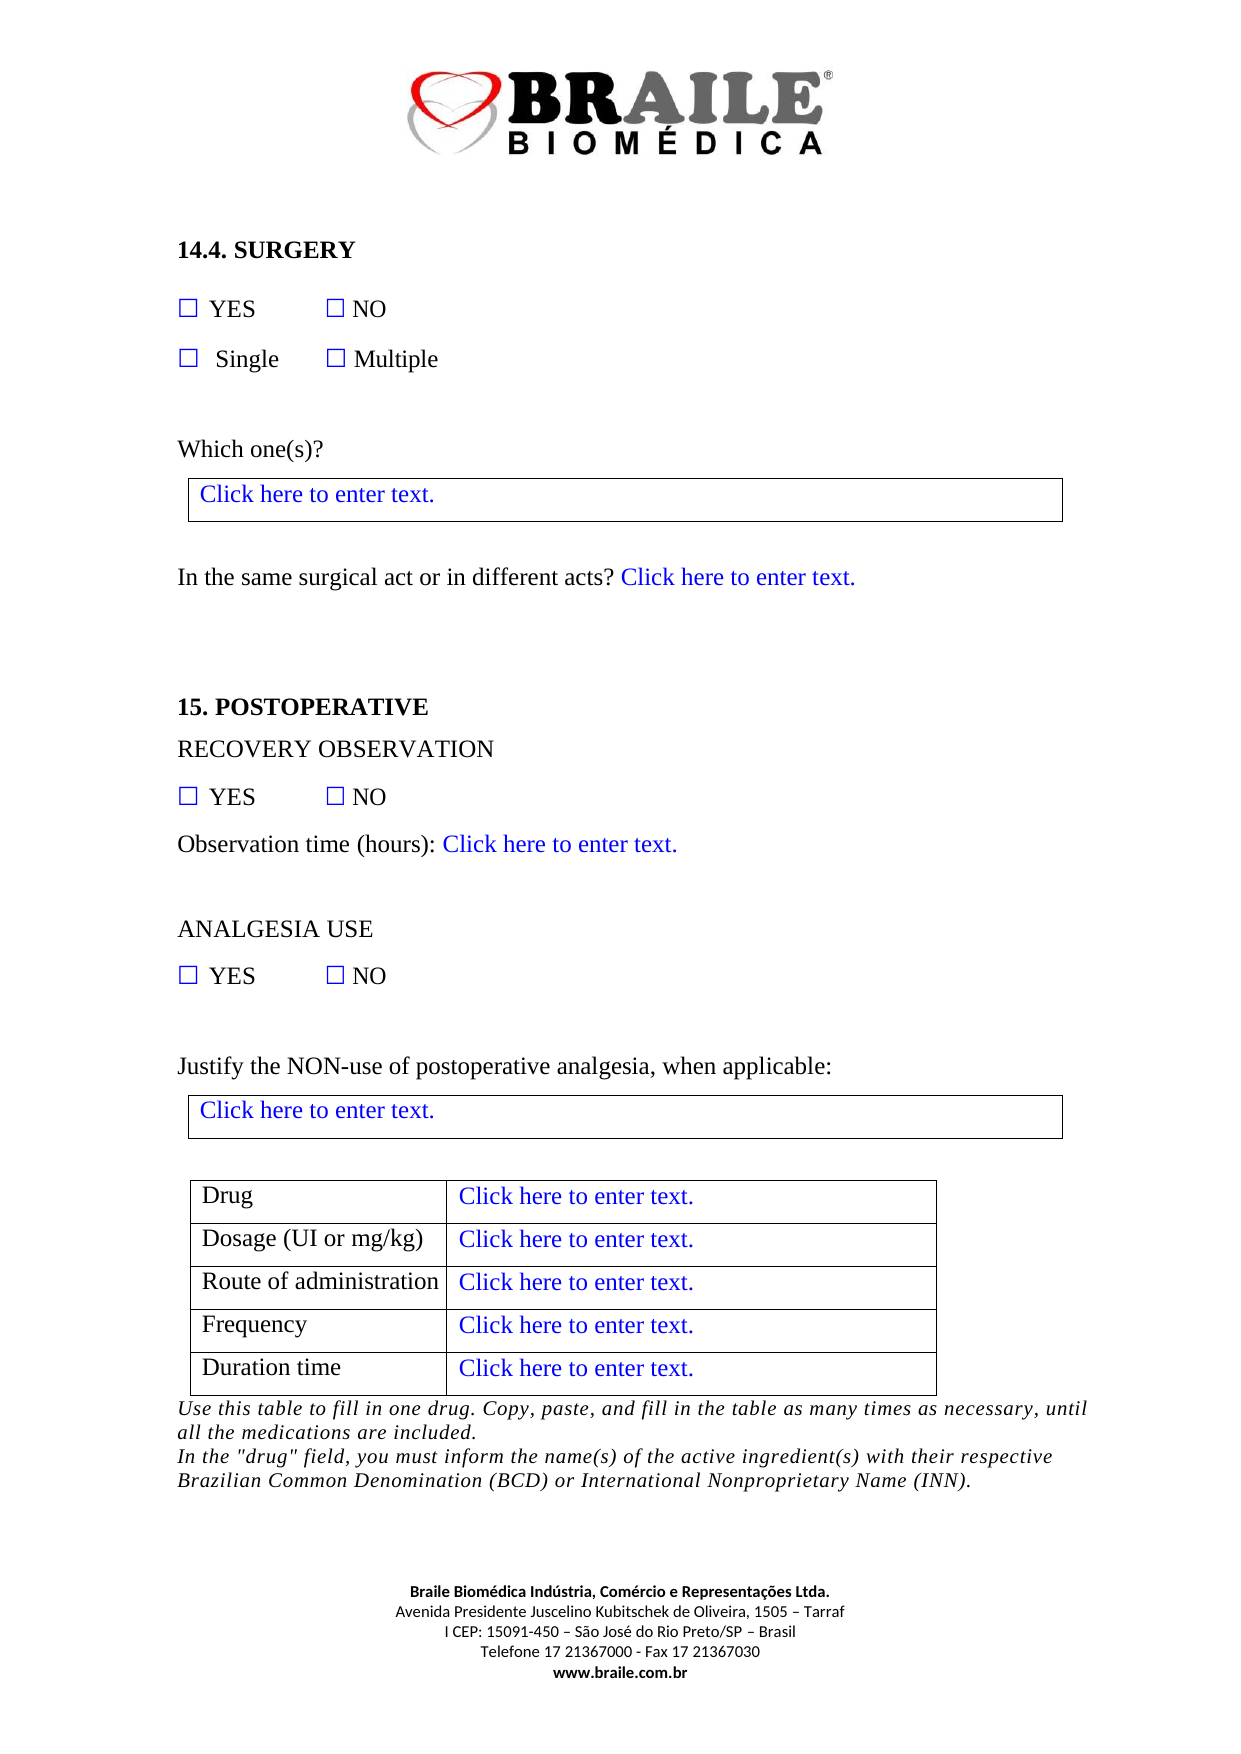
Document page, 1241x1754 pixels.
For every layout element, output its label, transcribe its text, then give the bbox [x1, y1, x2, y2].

text RECOVERY OBSERVATION [177, 734, 1101, 763]
text Observation time (hours): [177, 829, 1101, 857]
text In the same surgical act or in different acts? [177, 562, 1101, 591]
table_cell [447, 1310, 936, 1352]
table_cell Dosage (UI or mg/kg) [191, 1224, 446, 1266]
table_cell Duration time [191, 1353, 446, 1395]
table_cell Route of administration [191, 1267, 446, 1309]
table_header [447, 1181, 936, 1223]
list YES ☐ NO [177, 291, 1101, 325]
text Use this table to fill in one drug. Copy, paste, and fill in the table as many times as necessary, until all the medications are included. [177, 1396, 1092, 1444]
subtitle SURGERY [177, 235, 1101, 263]
list YES ☐ NO [177, 778, 1101, 812]
picture [406, 65, 833, 156]
subtitle POSTOPERATIVE [177, 692, 1101, 720]
table_cell Frequency [191, 1310, 446, 1352]
table_header Drug [191, 1181, 446, 1223]
text In the "drug" field, you must inform the name(s) of the active ingredient(s) with their respective Brazilian Common Denomination (BCD) or International Nonproprietary Name (INN). [177, 1444, 1092, 1492]
list YES ☐ NO [177, 958, 1101, 992]
text ANALGESIA USE [177, 914, 1101, 943]
table_cell [447, 1267, 936, 1309]
table_cell [447, 1224, 936, 1266]
table_cell [447, 1353, 936, 1395]
text Justify the NON-use of postoperative analgesia, when applicable: [177, 1051, 1101, 1080]
list Single ☐ Multiple [177, 341, 1101, 375]
text Which one(s)? [177, 434, 1101, 463]
